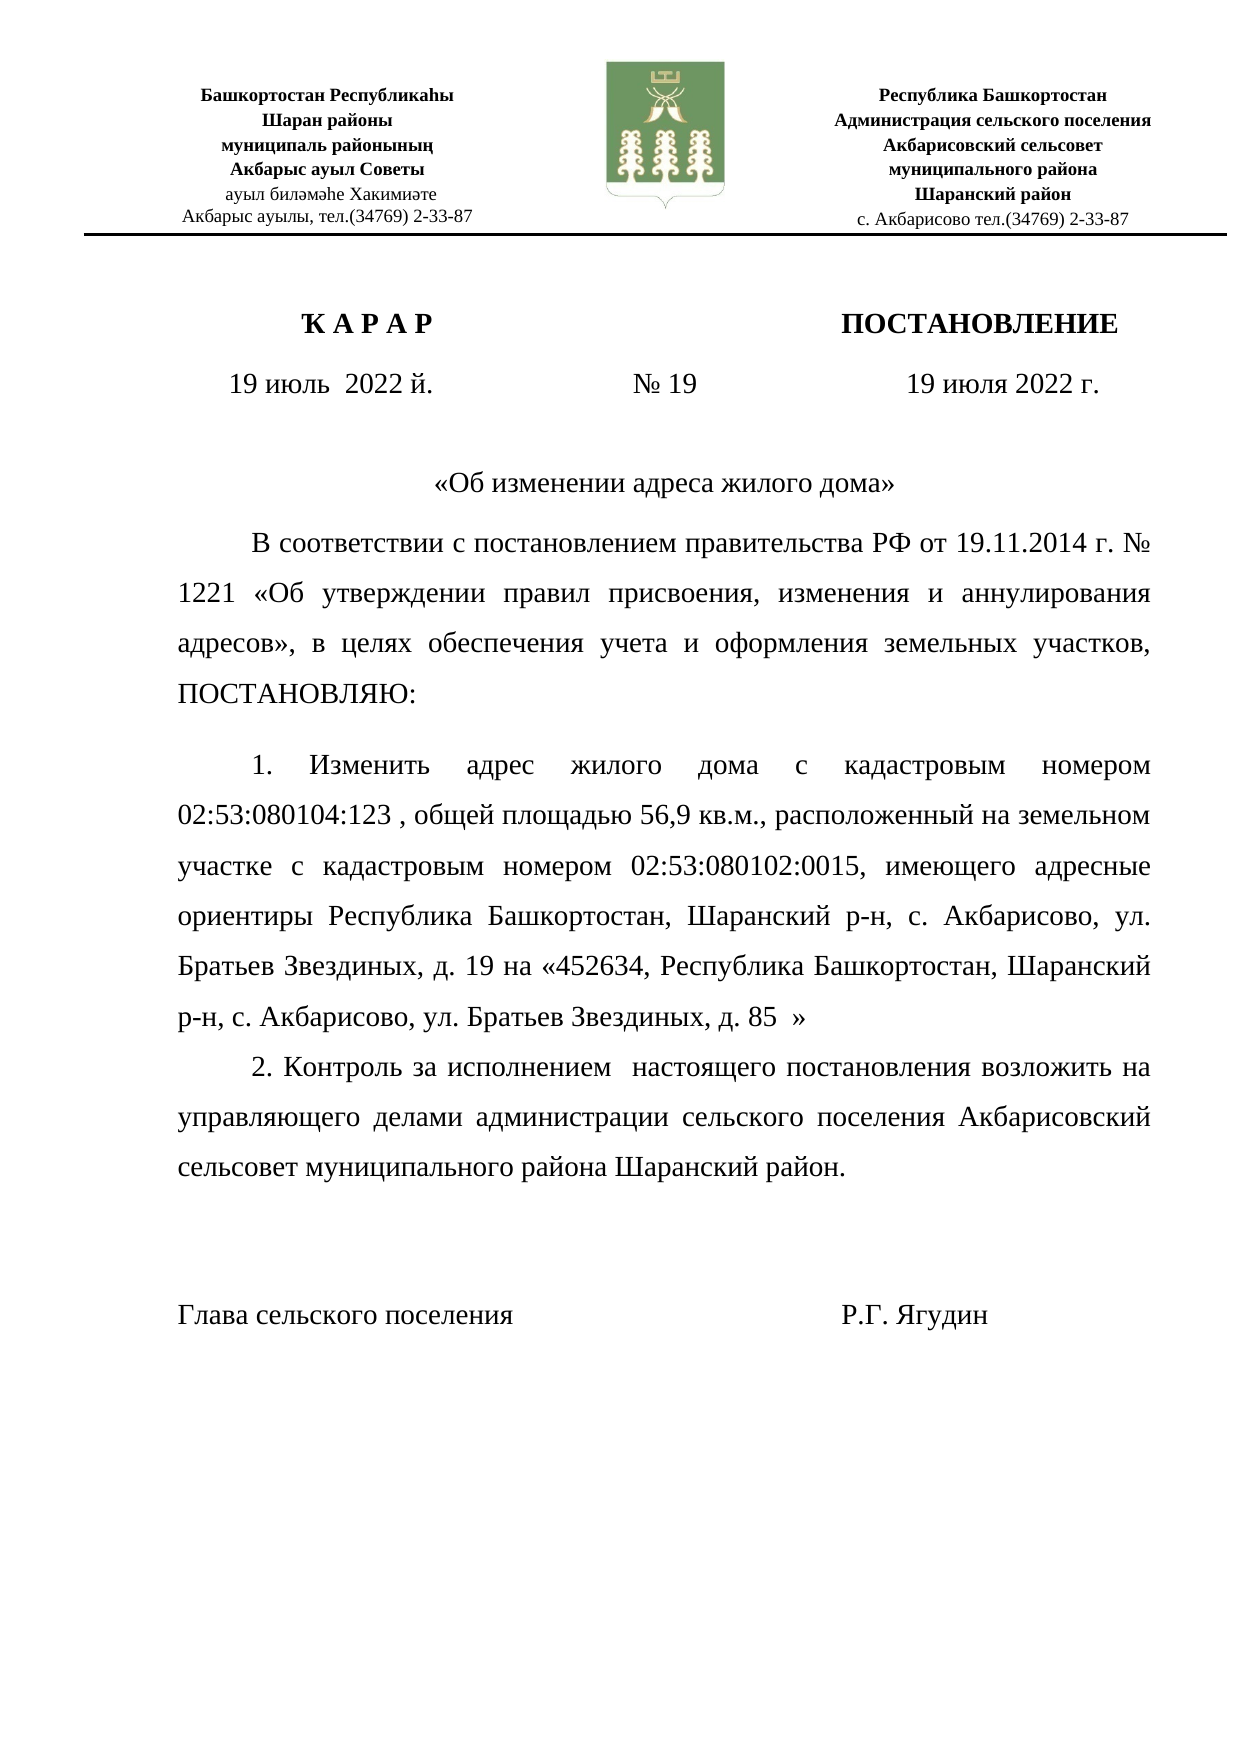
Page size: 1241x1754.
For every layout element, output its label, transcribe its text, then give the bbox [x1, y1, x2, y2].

table_header Республика Башкортостан Администрация сельского поселения Акбарисовский сельсовет муниципального района Шаранский район с. Акбарисово тел.(34769) 2-33-87 [759, 59, 1227, 233]
picture [604, 59, 725, 210]
text Ҡ А Р А Р ПОСТАНОВЛЕНИЕ [177, 307, 1152, 340]
text «Об изменении адреса жилого дома» [177, 466, 1152, 499]
text 2. Контроль за исполнением настоящего постановления возложить на управляющего делами администрации сельского поселения Акбарисовский сельсовет муниципального района Шаранский район. [177, 1049, 1152, 1183]
text 1. Изменить адрес жилого дома с кадастровым номером 02:53:080104:123 , общей площадью 56,9 кв.м., расположенный на земельном участке с кадастровым номером 02:53:080102:0015, имеющего адресные ориентиры Республика Башкортостан, Шаранский р-н, с. Акбарисово, ул. Братьев Звездиных, д. 19 на «452634, Республика Башкортостан, Шаранский р-н, с. Акбарисово, ул. Братьев Звездиных, д. 85 » [177, 747, 1152, 1032]
text Глава сельского поселения Р.Г. Ягудин [177, 1297, 1152, 1330]
text 19 июль 2022 й. № 19 19 июля 2022 г. [177, 366, 1152, 399]
table_header Башкортостан Республикаһы Шаран районы муниципаль районының Акбарыс ауыл Советы ауыл биләмәһе Хакимиәте Акбарыс ауылы, тел.(34769) 2-33-87 [84, 59, 571, 233]
table_header [571, 59, 758, 233]
text В соответствии с постановлением правительства РФ от 19.11.2014 г. № 1221 «Об утверждении правил присвоения, изменения и аннулирования адресов», в целях обеспечения учета и оформления земельных участков, ПОСТАНОВЛЯЮ: [177, 525, 1152, 709]
